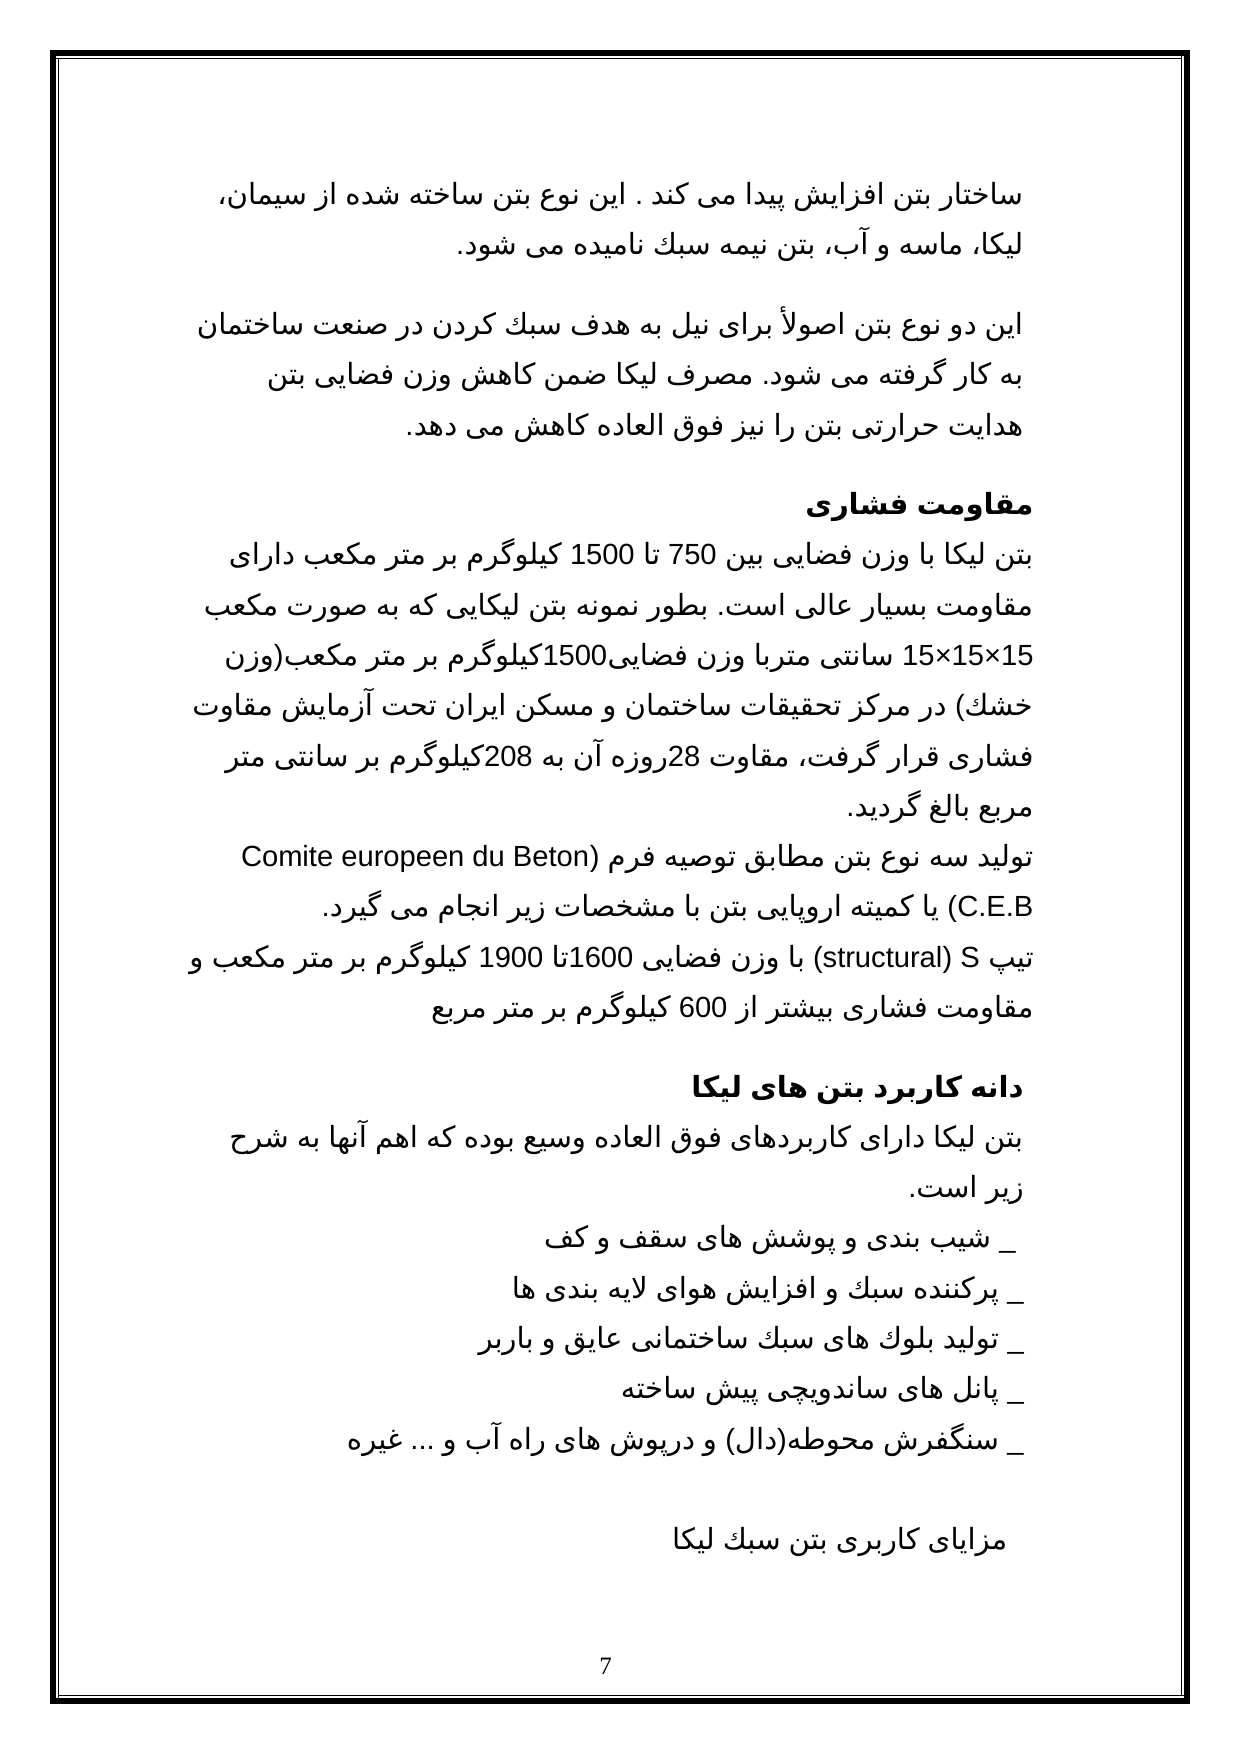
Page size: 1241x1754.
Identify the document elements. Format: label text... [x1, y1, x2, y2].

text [187, 177, 1024, 261]
text اين دو نوع بتن اصولأ براى نيل به هدف سبك كردن در صنعت ساختمان به كار گرفته مى شود. مصرف ليكا ضمن كاهش وزن فضايى بتن هدايت حرارتى بتن را نيز فوق العاده كاهش مى دهد. [187, 307, 1024, 441]
text مقاومت فشارى بتن ليكا با وزن فضايى بين 750 تا 1500 كيلوگرم بر متر مكعب داراى مقاومت بسيار عالى است. بطور نمونه بتن ليكايى كه به صورت مكعب 15×15×15 سانتى متربا وزن فضايى1500كيلوگرم بر متر مكعب(وزن خشك) در مركز تحقيقات ساختمان و مسكن ايران تحت آزمايش مقاوت فشارى قرار گرفت، مقاوت 28روزه آن به 208كيلوگرم بر سانتى متر مربع بالغ گرديد. توليد سه نوع بتن مطابق توصيه فرم (Comite europeen du Beton C.E.B) يا كميته اروپايى بتن با مشخصات زير انجام مى گيرد. تيپ structural) S) با وزن فضايى 1600تا 1900 كيلوگرم بر متر مكعب و مقاومت فشارى بيشتر از 600 كيلوگرم بر متر مربع [177, 487, 1033, 1024]
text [187, 1069, 1024, 1556]
